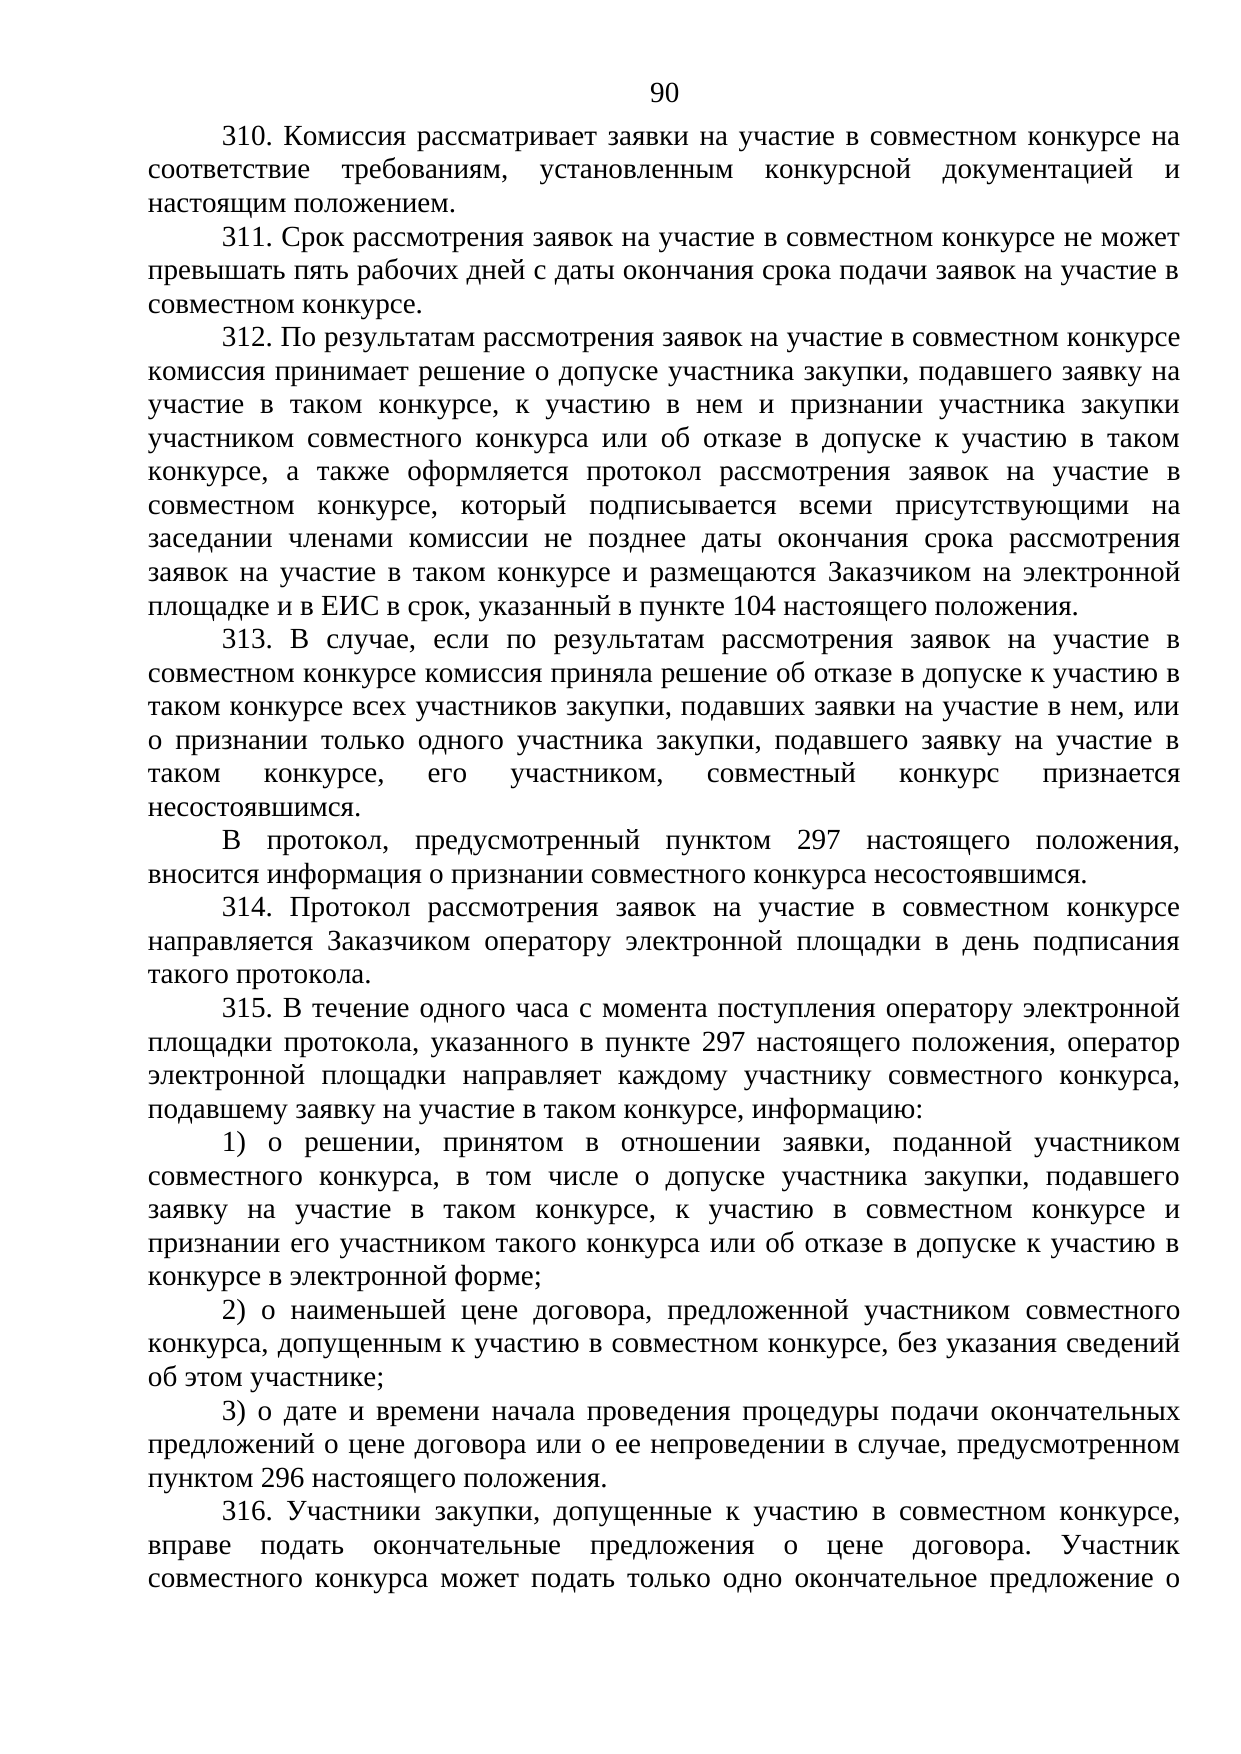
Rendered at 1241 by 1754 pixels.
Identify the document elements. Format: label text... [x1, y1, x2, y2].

text В протокол, предусмотренный пунктом 297 настоящего положения, вносится информация о признании совместного конкурса несостоявшимся. [148, 822, 1181, 889]
text 3) о дате и времени начала проведения процедуры подачи окончательных предложений о цене договора или о ее непроведении в случае, предусмотренном пунктом 296 настоящего положения. [148, 1393, 1181, 1493]
text 311. Срок рассмотрения заявок на участие в совместном конкурсе не может превышать пять рабочих дней с даты окончания срока подачи заявок на участие в совместном конкурсе. [148, 219, 1181, 319]
text 313. В случае, если по результатам рассмотрения заявок на участие в совместном конкурсе комиссия приняла решение об отказе в допуске к участию в таком конкурсе всех участников закупки, подавших заявки на участие в нем, или о признании только одного участника закупки, подавшего заявку на участие в таком конкурсе, его участником, совместный конкурс признается несостоявшимся. [148, 621, 1181, 822]
text 1) о решении, принятом в отношении заявки, поданной участником совместного конкурса, в том числе о допуске участника закупки, подавшего заявку на участие в таком конкурсе, к участию в совместном конкурсе и признании его участником такого конкурса или об отказе в допуске к участию в конкурсе в электронной форме; [148, 1124, 1181, 1292]
text 312. По результатам рассмотрения заявок на участие в совместном конкурсе комиссия принимает решение о допуске участника закупки, подавшего заявку на участие в таком конкурсе, к участию в нем и признании участника закупки участником совместного конкурса или об отказе в допуске к участию в таком конкурсе, а также оформляется протокол рассмотрения заявок на участие в совместном конкурсе, который подписывается всеми присутствующими на заседании членами комиссии не позднее даты окончания срока рассмотрения заявок на участие в таком конкурсе и размещаются Заказчиком на электронной площадке и в ЕИС в срок, указанный в пункте 104 настоящего положения. [148, 319, 1181, 621]
text 310. Комиссия рассматривает заявки на участие в совместном конкурсе на соответствие требованиям, установленным конкурсной документацией и настоящим положением. [148, 118, 1181, 219]
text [148, 1493, 1181, 1594]
text 315. В течение одного часа с момента поступления оператору электронной площадки протокола, указанного в пункте 297 настоящего положения, оператор электронной площадки направляет каждому участнику совместного конкурса, подавшему заявку на участие в таком конкурсе, информацию: [148, 990, 1181, 1124]
text 2) о наименьшей цене договора, предложенной участником совместного конкурса, допущенным к участию в совместном конкурсе, без указания сведений об этом участнике; [148, 1292, 1181, 1393]
text 314. Протокол рассмотрения заявок на участие в совместном конкурсе направляется Заказчиком оператору электронной площадки в день подписания такого протокола. [148, 889, 1181, 990]
